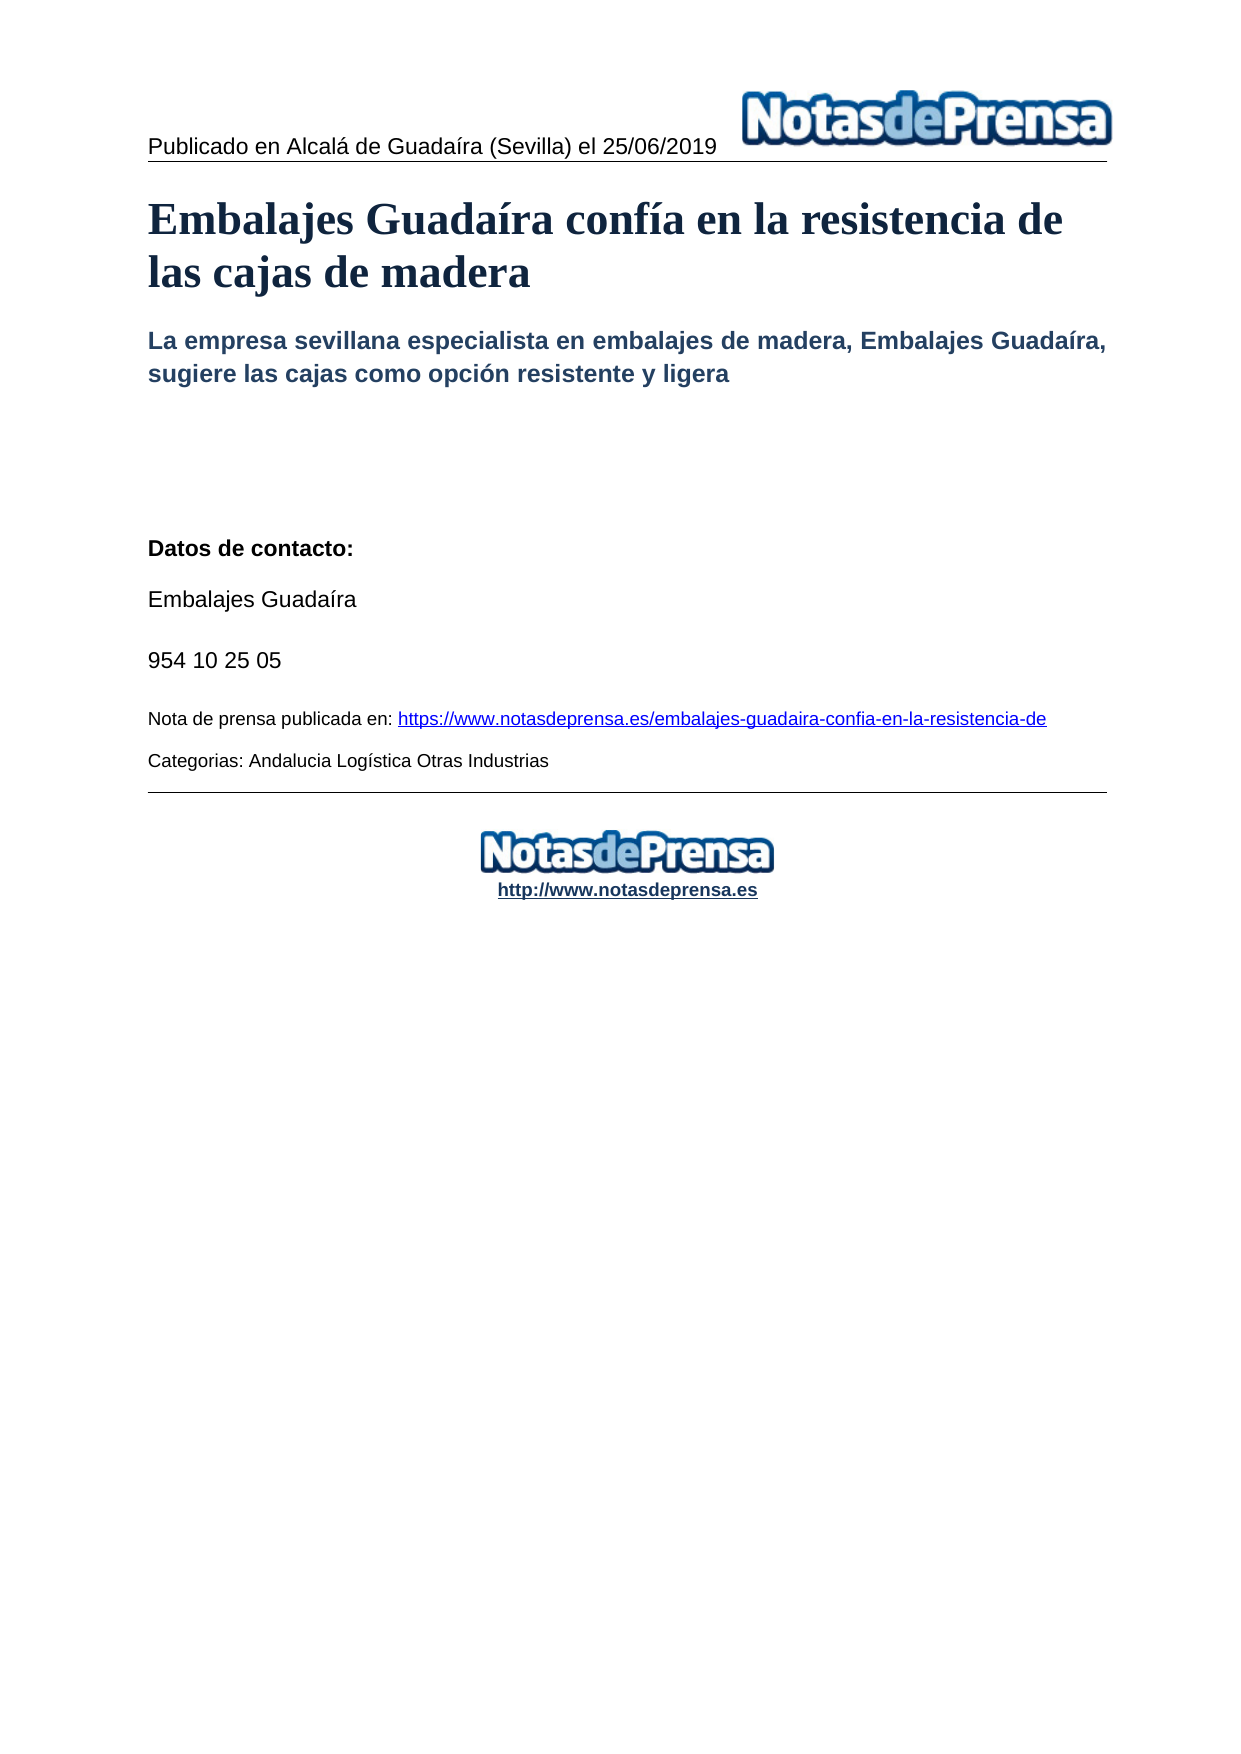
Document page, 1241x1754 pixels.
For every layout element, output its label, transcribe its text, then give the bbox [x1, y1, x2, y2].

subtitle Embalajes Guadaíra confía en la resistencia de las cajas de madera [148, 192, 1107, 297]
text Publicado en Alcalá de Guadaíra (Sevilla) el 25/06/2019 [148, 133, 1107, 161]
text Categorias: Andalucia Logística Otras Industrias [148, 750, 1107, 771]
picture [480, 829, 775, 875]
text http://www.notasdeprensa.es [148, 879, 1107, 901]
text Nota de prensa publicada en: https://www.notasdeprensa.es/embalajes-guadaira-confia-en-la-resistencia-de [148, 707, 1107, 729]
text Datos de contacto: [148, 535, 1107, 562]
subtitle La empresa sevillana especialista en embalajes de madera, Embalajes Guadaíra, sugiere las cajas como opción resistente y ligera [148, 326, 1107, 388]
text 954 10 25 05 [148, 647, 1063, 673]
picture [742, 90, 1113, 148]
text Embalajes Guadaíra [148, 586, 1063, 613]
